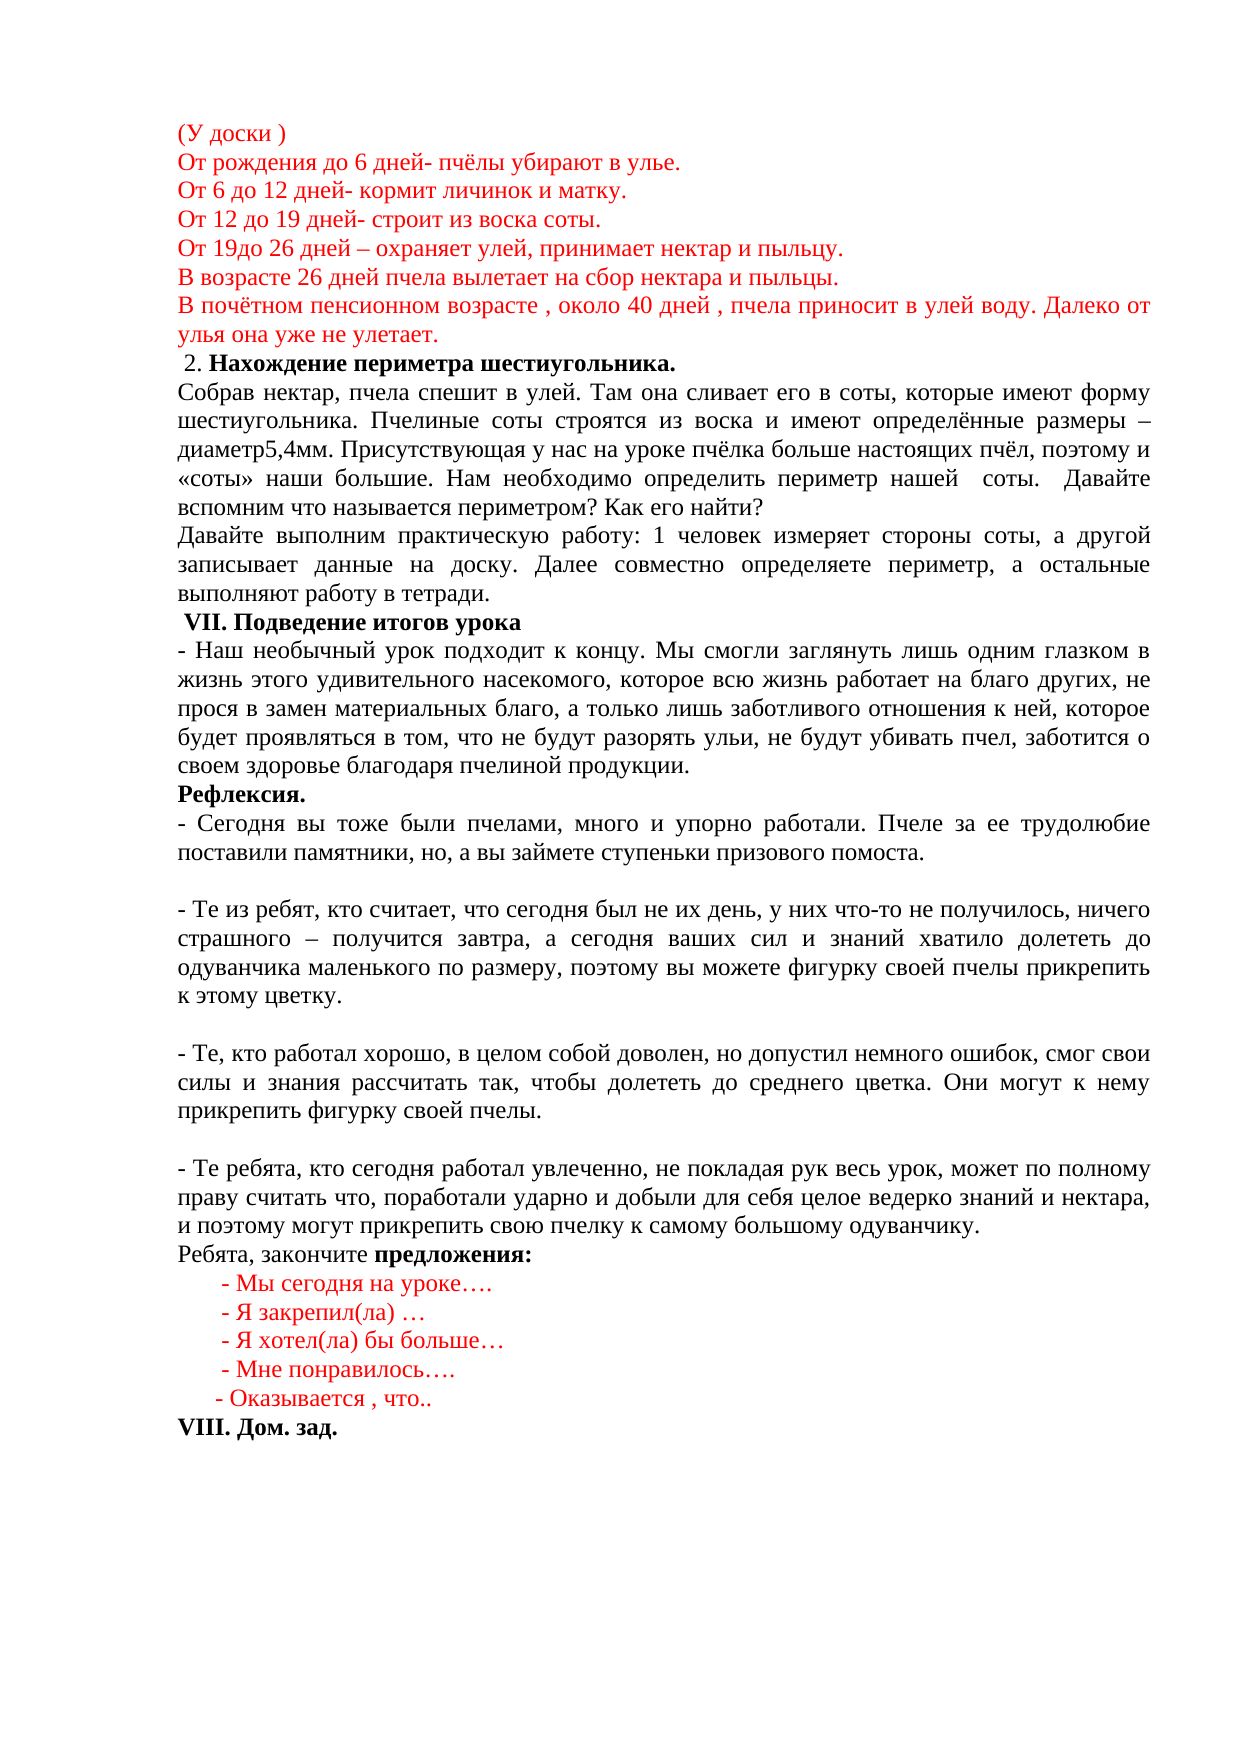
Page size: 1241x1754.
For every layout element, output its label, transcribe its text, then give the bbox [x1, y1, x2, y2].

text От 12 до 19 дней- строит из воска соты. [177, 204, 1152, 233]
text - Сегодня вы тоже были пчелами, много и упорно работали. Пчеле за ее трудолюбие поставили памятники, но, а вы займете ступеньки призового помоста. [177, 808, 1152, 866]
text VIII. Дом. зад. [177, 1412, 1152, 1441]
text - Те из ребят, кто считает, что сегодня был не их день, у них что-то не получилось, ничего страшного – получится завтра, а сегодня ваших сил и знаний хватило долететь до одуванчика маленького по размеру, поэтому вы можете фигурку своей пчелы прикрепить к этому цветку. [177, 894, 1152, 1009]
text Рефлексия. [177, 779, 1152, 808]
text Ребята, закончите предложения: [177, 1239, 1152, 1268]
text - Те, кто работал хорошо, в целом собой доволен, но допустил немного ошибок, смог свои силы и знания рассчитать так, чтобы долететь до среднего цветка. Они могут к нему прикрепить фигурку своей пчелы. [177, 1038, 1152, 1124]
text Собрав нектар, пчела спешит в улей. Там она сливает его в соты, которые имеют форму шестиугольника. Пчелиные соты строятся из воска и имеют определённые размеры – диаметр5,4мм. Присутствующая у нас на уроке пчёлка больше настоящих пчёл, поэтому и «соты» наши большие. Нам необходимо определить периметр нашей соты. Давайте вспомним что называется периметром? Как его найти? [177, 377, 1152, 521]
text От рождения до 6 дней- пчёлы убирают в улье. [177, 147, 1152, 176]
text (У доски ) [177, 118, 1152, 147]
text 2. Нахождение периметра шестиугольника. [177, 348, 1152, 377]
text - Наш необычный урок подходит к концу. Мы смогли заглянуть лишь одним глазком в жизнь этого удивительного насекомого, которое всю жизнь работает на благо других, не прося в замен материальных благо, а только лишь заботливого отношения к ней, которое будет проявляться в том, что не будут разорять ульи, не будут убивать пчел, заботится о своем здоровье благодаря пчелиной продукции. [177, 636, 1152, 779]
text В возрасте 26 дней пчела вылетает на сбор нектара и пыльцы. [177, 262, 1152, 291]
text - Я хотел(ла) бы больше… [177, 1326, 1152, 1354]
text - Мне понравилось…. [177, 1354, 1152, 1383]
text - Мы сегодня на уроке…. [177, 1268, 1152, 1297]
text Давайте выполним практическую работу: 1 человек измеряет стороны соты, а другой записывает данные на доску. Далее совместно определяете периметр, а остальные выполняют работу в тетради. [177, 521, 1152, 607]
text От 6 до 12 дней- кормит личинок и матку. [177, 176, 1152, 204]
text VII. Подведение итогов урока [177, 607, 1152, 636]
text В почётном пенсионном возрасте , около 40 дней , пчела приносит в улей воду. Далеко от улья она уже не улетает. [177, 291, 1152, 348]
text - Я закрепил(ла) … [177, 1297, 1152, 1326]
text От 19до 26 дней – охраняет улей, принимает нектар и пыльцу. [177, 233, 1152, 262]
text - Те ребята, кто сегодня работал увлеченно, не покладая рук весь урок, может по полному праву считать что, поработали ударно и добыли для себя целое ведерко знаний и нектара, и поэтому могут прикрепить свою пчелку к самому большому одуванчику. [177, 1153, 1152, 1239]
text - Оказывается , что.. [177, 1383, 1152, 1412]
